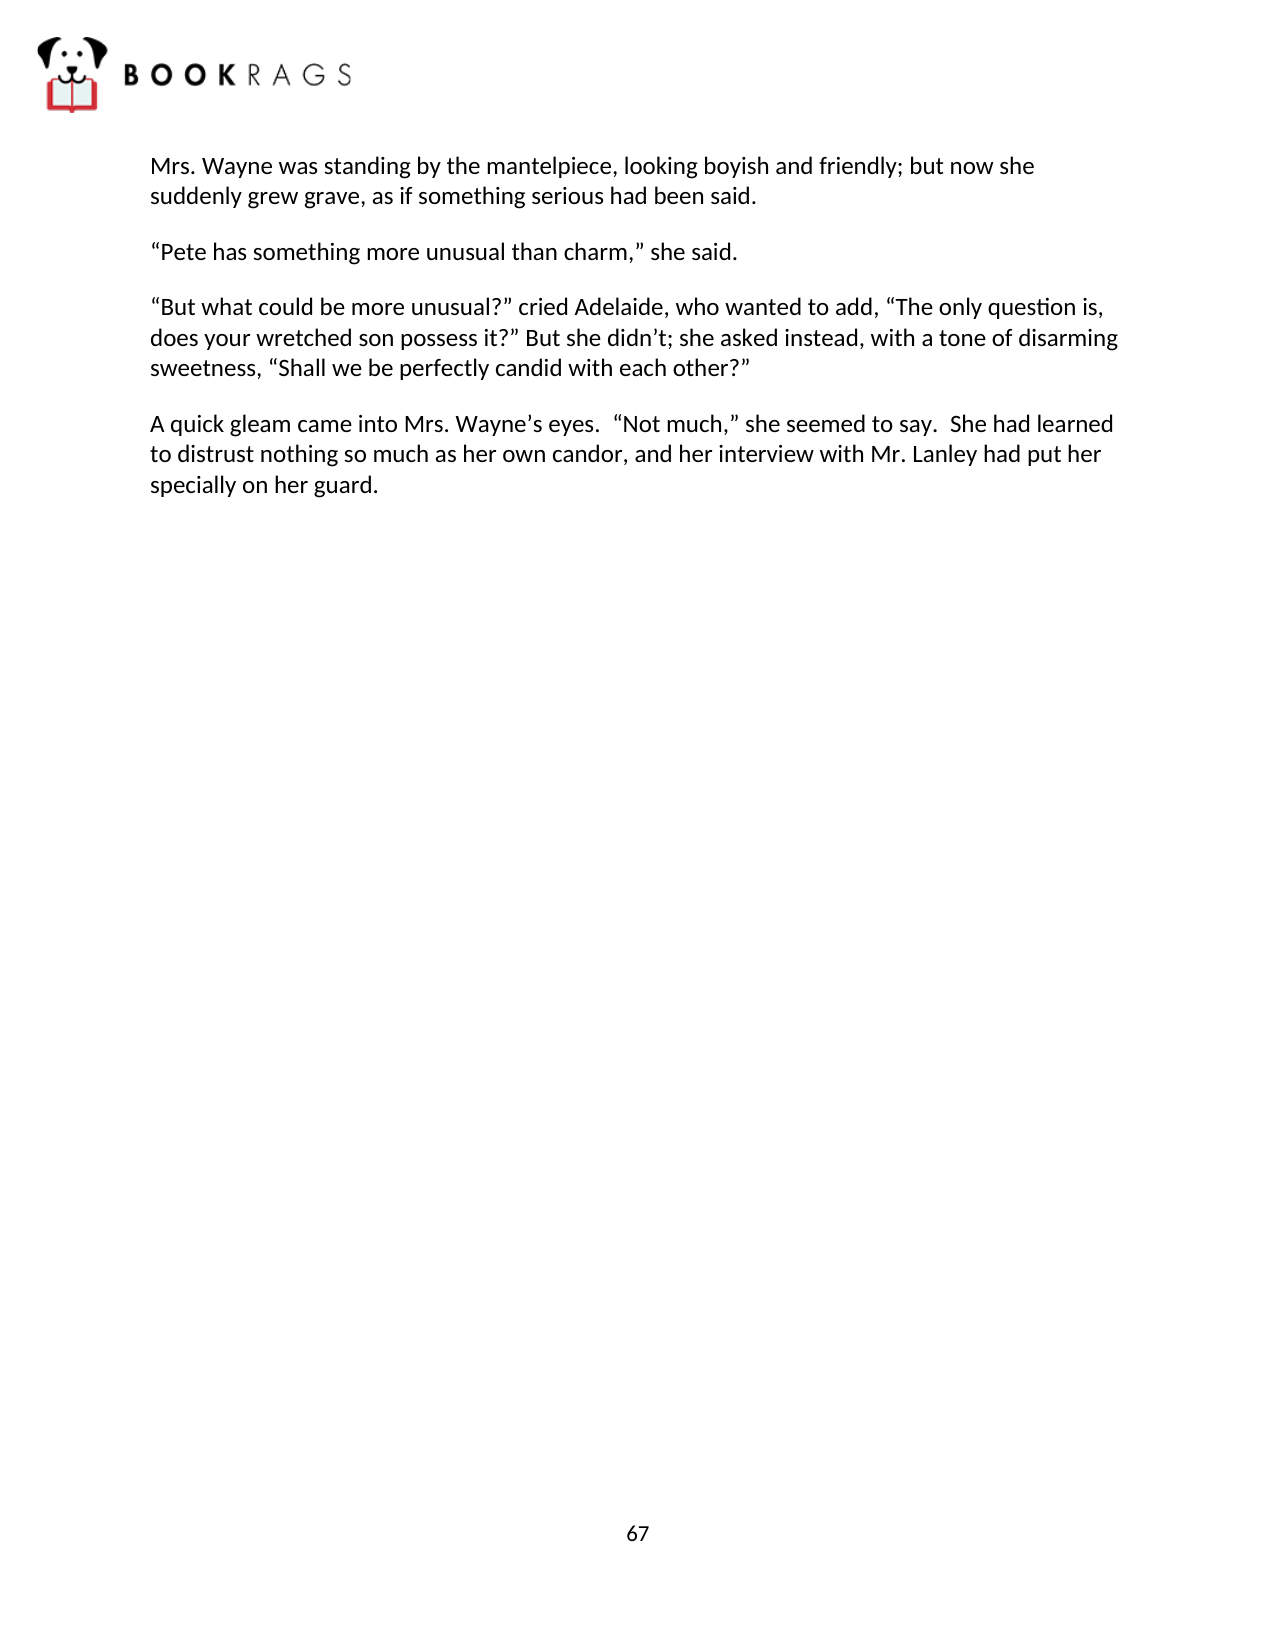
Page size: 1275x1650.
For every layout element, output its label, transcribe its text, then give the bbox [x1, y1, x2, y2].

text “But what could be more unusual?” cried Adelaide, who wanted to add, “The only question is, does your wretched son possess it?” But she didn’t; she asked instead, with a tone of disarming sweetness, “Shall we be perfectly candid with each other?” [150, 292, 1125, 383]
text A quick gleam came into Mrs. Wayne’s eyes. “Not much,” she seemed to say. She had learned to distrust nothing so much as her own candor, and her interview with Mr. Lanley had put her specially on her guard. [150, 408, 1125, 500]
text “Pete has something more unusual than charm,” she said. [150, 236, 1125, 267]
text Mrs. Wayne was standing by the mantelpiece, looking boyish and friendly; but now she suddenly grew grave, as if something serious had been said. [150, 150, 1125, 211]
picture [37, 37, 351, 113]
